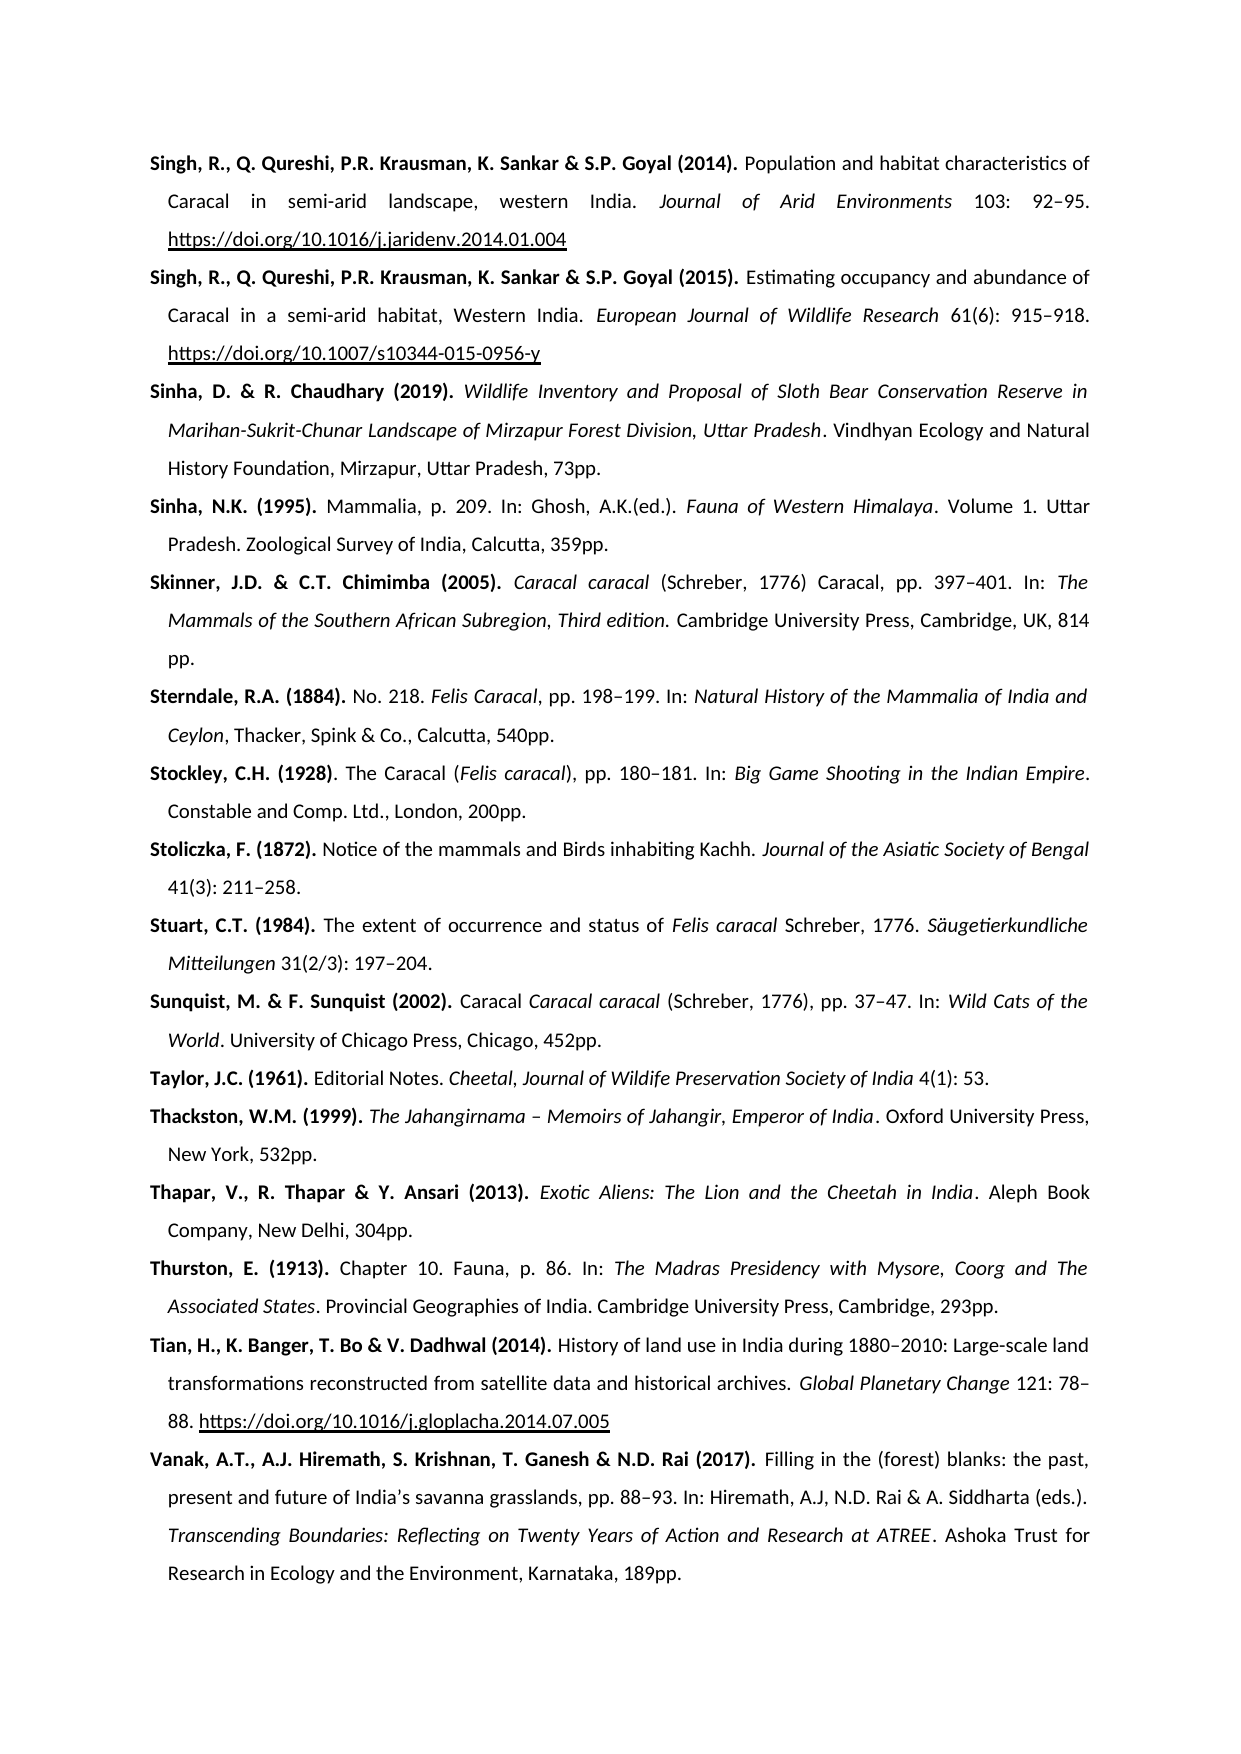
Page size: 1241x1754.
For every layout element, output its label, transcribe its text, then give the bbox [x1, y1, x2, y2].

text Sinha, D. & R. Chaudhary (2019). Wildlife Inventory and Proposal of Sloth Bear Conservation Reserve in Marihan-Sukrit-Chunar Landscape of Mirzapur Forest Division, Uttar Pradesh. Vindhyan Ecology and Natural History Foundation, Mirzapur, Uttar Pradesh, 73pp. [150, 379, 1090, 480]
text Vanak, A.T., A.J. Hiremath, S. Krishnan, T. Ganesh & N.D. Rai (2017). Filling in the (forest) blanks: the past, present and future of India’s savanna grasslands, pp. 88–93. In: Hiremath, A.J, N.D. Rai & A. Siddharta (eds.). Transcending Boundaries: Reflecting on Twenty Years of Action and Research at ATREE. Ashoka Trust for Research in Ecology and the Environment, Karnataka, 189pp. [150, 1446, 1090, 1586]
text Stoliczka, F. (1872). Notice of the mammals and Birds inhabiting Kachh. Journal of the Asiatic Society of Bengal 41(3): 211–258. [150, 836, 1090, 900]
text Taylor, J.C. (1961). Editorial Notes. Cheetal, Journal of Wildife Preservation Society of India 4(1): 53. [150, 1065, 1090, 1090]
text Sunquist, M. & F. Sunquist (2002). Caracal Caracal caracal (Schreber, 1776), pp. 37–47. In: Wild Cats of the World. University of Chicago Press, Chicago, 452pp. [150, 989, 1090, 1052]
text Thackston, W.M. (1999). The Jahangirnama – Memoirs of Jahangir, Emperor of India. Oxford University Press, New York, 532pp. [150, 1103, 1090, 1167]
text Stuart, C.T. (1984). The extent of occurrence and status of Felis caracal Schreber, 1776. Säugetierkundliche Mitteilungen 31(2/3): 197–204. [150, 912, 1090, 976]
text Sterndale, R.A. (1884). No. 218. Felis Caracal, pp. 198–199. In: Natural History of the Mammalia of India and Ceylon, Thacker, Spink & Co., Calcutta, 540pp. [150, 684, 1090, 747]
text Thurston, E. (1913). Chapter 10. Fauna, p. 86. In: The Madras Presidency with Mysore, Coorg and The Associated States. Provincial Geographies of India. Cambridge University Press, Cambridge, 293pp. [150, 1256, 1090, 1319]
text Sinha, N.K. (1995). Mammalia, p. 209. In: Ghosh, A.K.(ed.). Fauna of Western Himalaya. Volume 1. Uttar Pradesh. Zoological Survey of India, Calcutta, 359pp. [150, 493, 1090, 557]
text Singh, R., Q. Qureshi, P.R. Krausman, K. Sankar & S.P. Goyal (2014). Population and habitat characteristics of Caracal in semi-arid landscape, western India. Journal of Arid Environments 103: 92–95. https://doi.org/10.1016/j.jaridenv.2014.01.004 [150, 150, 1090, 252]
text Thapar, V., R. Thapar & Y. Ansari (2013). Exotic Aliens: The Lion and the Cheetah in India. Aleph Book Company, New Delhi, 304pp. [150, 1179, 1090, 1243]
text Tian, H., K. Banger, T. Bo & V. Dadhwal (2014). History of land use in India during 1880–2010: Large-scale land transformations reconstructed from satellite data and historical archives. Global Planetary Change 121: 78–88. https://doi.org/10.1016/j.gloplacha.2014.07.005 [150, 1332, 1090, 1433]
text Singh, R., Q. Qureshi, P.R. Krausman, K. Sankar & S.P. Goyal (2015). Estimating occupancy and abundance of Caracal in a semi-arid habitat, Western India. European Journal of Wildlife Research 61(6): 915–918. https://doi.org/10.1007/s10344-015-0956-y [150, 264, 1090, 366]
text Skinner, J.D. & C.T. Chimimba (2005). Caracal caracal (Schreber, 1776) Caracal, pp. 397–401. In: The Mammals of the Southern African Subregion, Third edition. Cambridge University Press, Cambridge, UK, 814 pp. [150, 569, 1090, 671]
text Stockley, C.H. (1928). The Caracal (Felis caracal), pp. 180–181. In: Big Game Shooting in the Indian Empire. Constable and Comp. Ltd., London, 200pp. [150, 760, 1090, 823]
